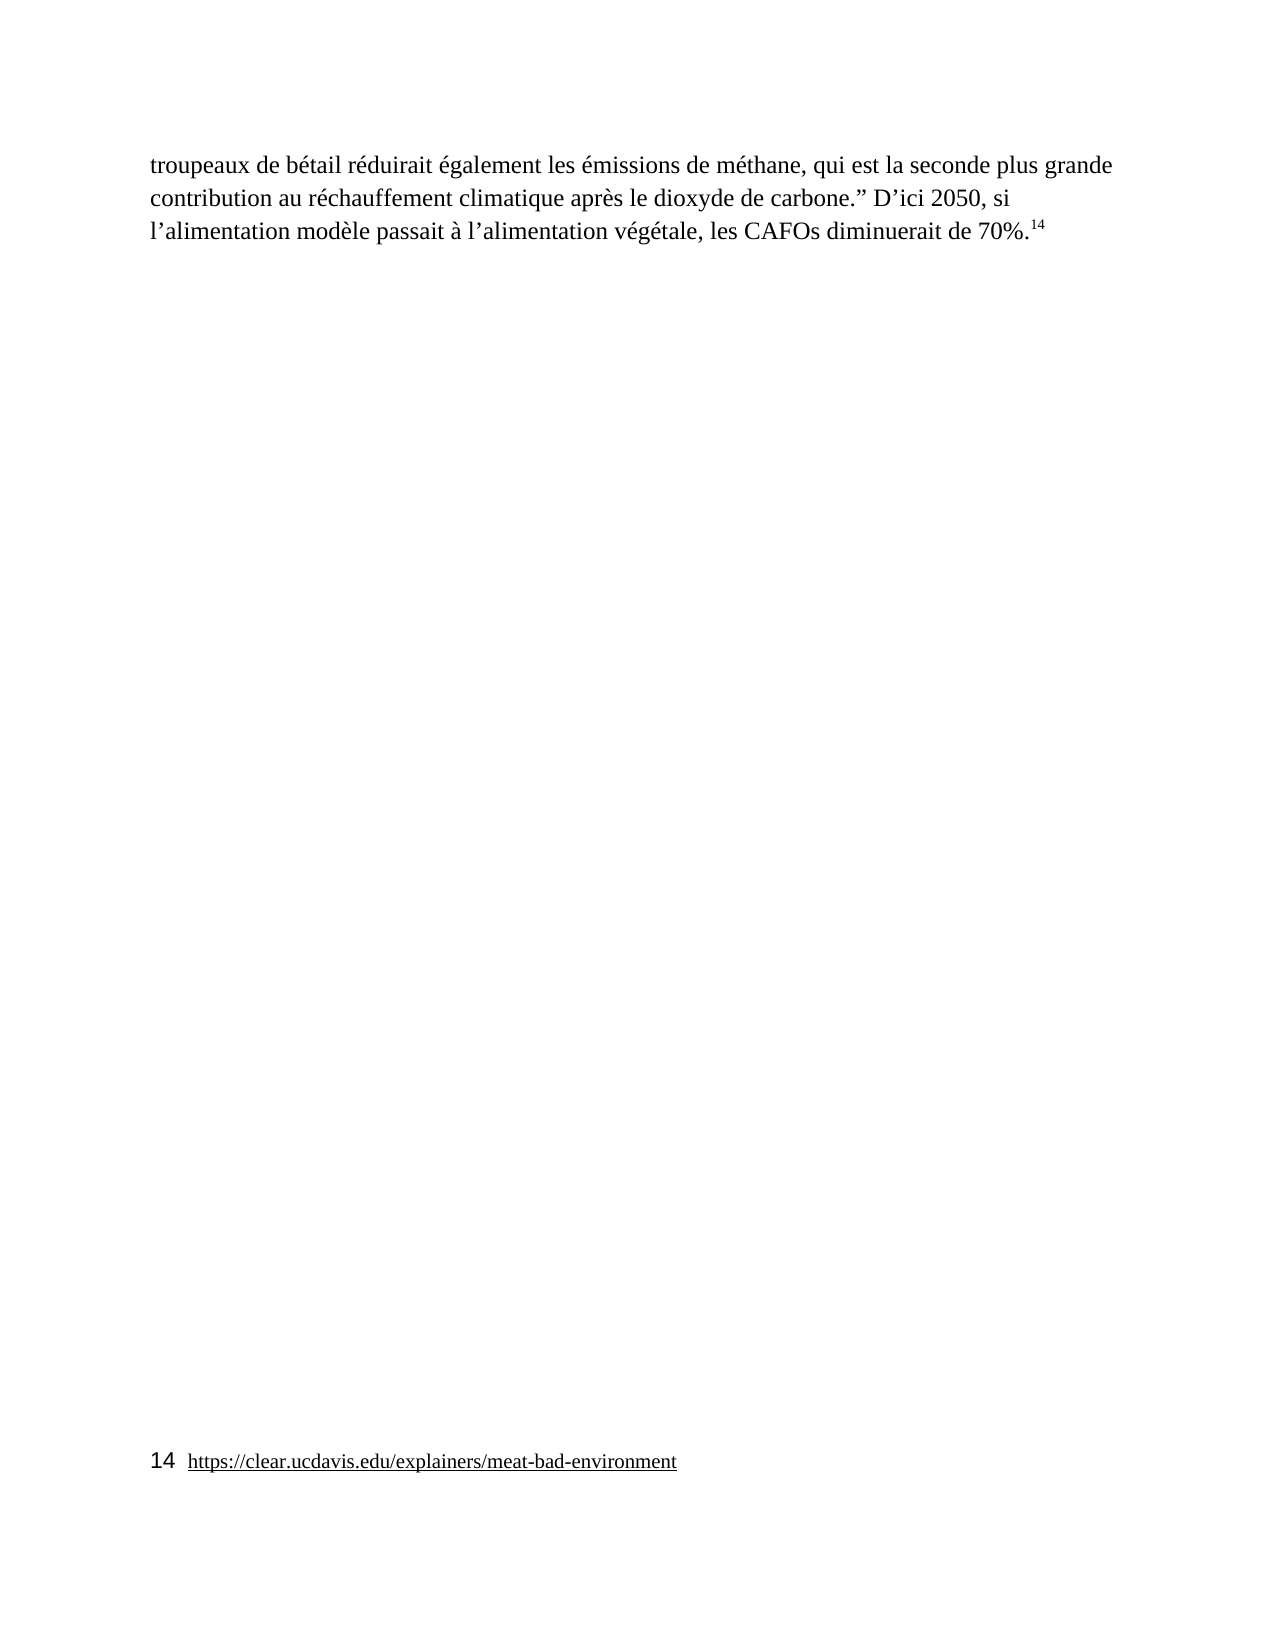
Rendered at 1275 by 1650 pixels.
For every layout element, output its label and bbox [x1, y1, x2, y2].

text [150, 150, 1125, 245]
